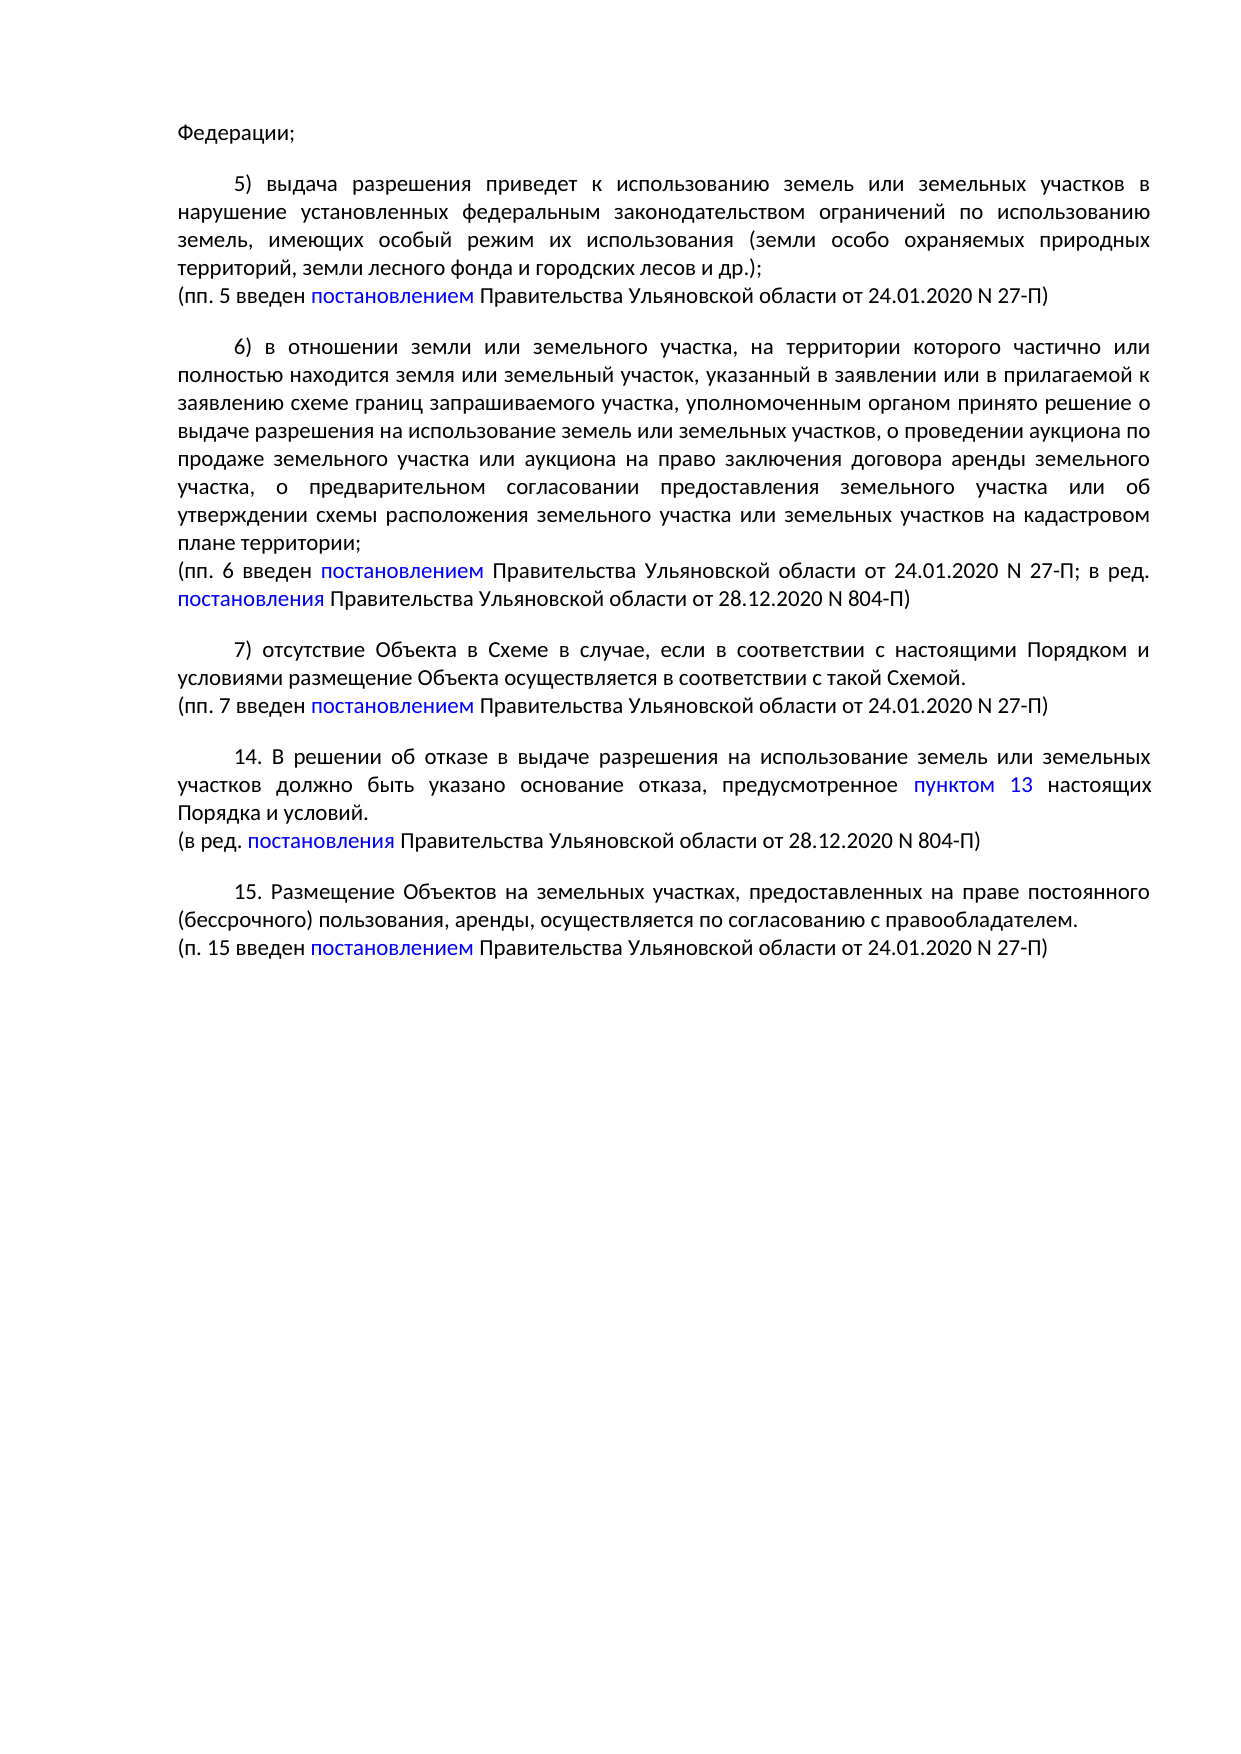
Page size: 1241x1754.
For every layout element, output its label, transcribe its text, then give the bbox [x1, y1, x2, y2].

text (в ред. постановления Правительства Ульяновской области от 28.12.2020 N 804-П) [177, 826, 1152, 854]
text 14. В решении об отказе в выдаче разрешения на использование земель или земельных участков должно быть указано основание отказа, предусмотренное пунктом 13 настоящих Порядка и условий. [177, 742, 1152, 826]
text (пп. 7 введен постановлением Правительства Ульяновской области от 24.01.2020 N 27-П) [177, 691, 1152, 719]
text (п. 15 введен постановлением Правительства Ульяновской области от 24.01.2020 N 27-П) [177, 933, 1152, 961]
text 5) выдача разрешения приведет к использованию земель или земельных участков в нарушение установленных федеральным законодательством ограничений по использованию земель, имеющих особый режим их использования (земли особо охраняемых природных территорий, земли лесного фонда и городских лесов и др.); [177, 169, 1152, 281]
text (пп. 6 введен постановлением Правительства Ульяновской области от 24.01.2020 N 27-П; в ред. постановления Правительства Ульяновской области от 28.12.2020 N 804-П) [177, 556, 1152, 612]
text 6) в отношении земли или земельного участка, на территории которого частично или полностью находится земля или земельный участок, указанный в заявлении или в прилагаемой к заявлению схеме границ запрашиваемого участка, уполномоченным органом принято решение о выдаче разрешения на использование земель или земельных участков, о проведении аукциона по продаже земельного участка или аукциона на право заключения договора аренды земельного участка, о предварительном согласовании предоставления земельного участка или об утверждении схемы расположения земельного участка или земельных участков на кадастровом плане территории; [177, 332, 1152, 556]
text 15. Размещение Объектов на земельных участках, предоставленных на праве постоянного (бессрочного) пользования, аренды, осуществляется по согласованию с правообладателем. [177, 877, 1152, 933]
text (пп. 5 введен постановлением Правительства Ульяновской области от 24.01.2020 N 27-П) [177, 281, 1152, 309]
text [177, 118, 1152, 146]
text 7) отсутствие Объекта в Схеме в случае, если в соответствии с настоящими Порядком и условиями размещение Объекта осуществляется в соответствии с такой Схемой. [177, 635, 1152, 691]
